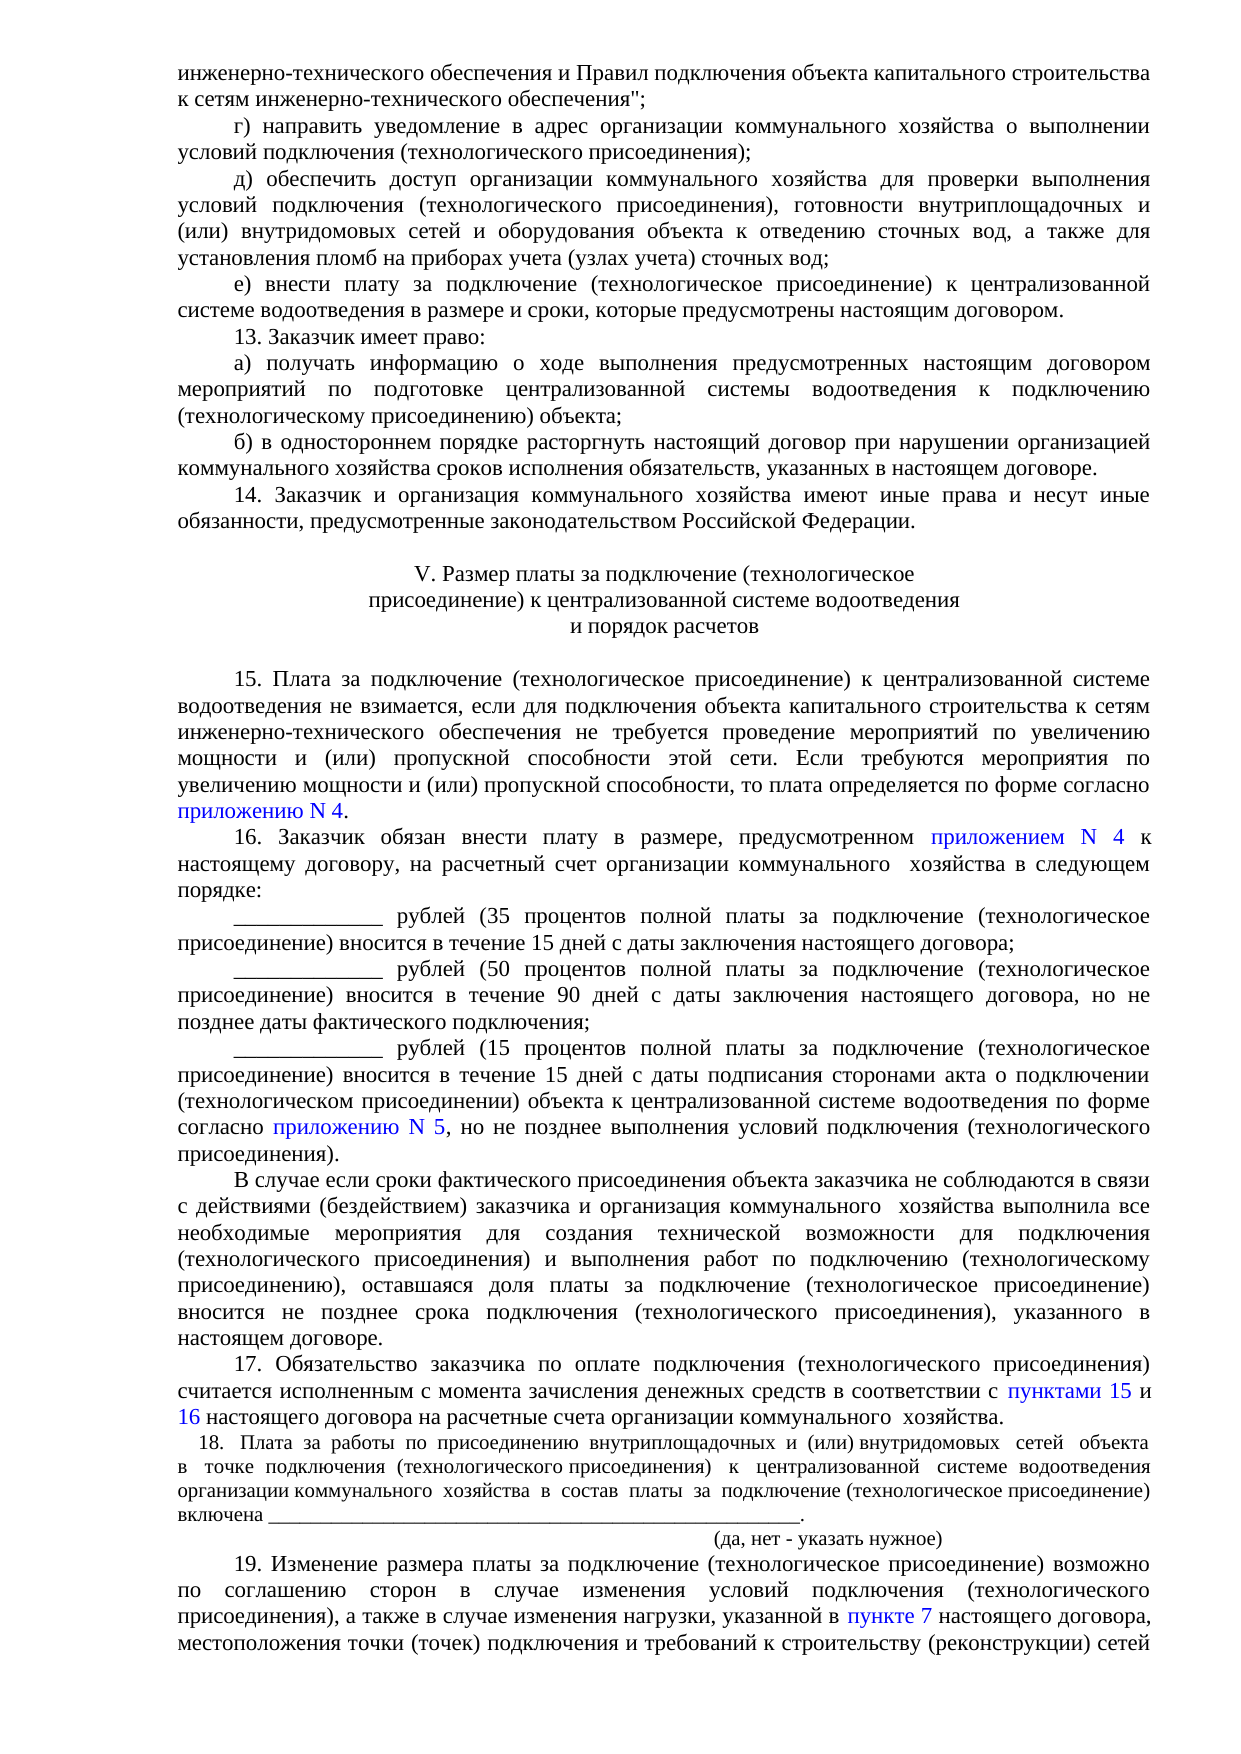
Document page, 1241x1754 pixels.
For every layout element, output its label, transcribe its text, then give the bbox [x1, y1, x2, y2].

text (да, нет - указать нужное) [177, 1526, 1152, 1550]
text В случае если сроки фактического присоединения объекта заказчика не соблюдаются в связи с действиями (бездействием) заказчика и организация коммунального хозяйства выполнила все необходимые мероприятия для создания технической возможности для подключения (технологического присоединения) и выполнения работ по подключению (технологическому присоединению), оставшаяся доля платы за подключение (технологическое присоединение) вносится не позднее срока подключения (технологического присоединения), указанного в настоящем договоре. [177, 1166, 1152, 1351]
text 17. Обязательство заказчика по оплате подключения (технологического присоединения) считается исполненным с момента зачисления денежных средств в соответствии с пунктами 15 и 16 настоящего договора на расчетные счета организации коммунального хозяйства. [177, 1351, 1152, 1429]
text 14. Заказчик и организация коммунального хозяйства имеют иные права и несут иные обязанности, предусмотренные законодательством Российской Федерации. [177, 481, 1152, 533]
text _____________ рублей (50 процентов полной платы за подключение (технологическое присоединение) вносится в течение 90 дней с даты заключения настоящего договора, но не позднее даты фактического подключения; [177, 955, 1152, 1034]
text г) направить уведомление в адрес организации коммунального хозяйства о выполнении условий подключения (технологического присоединения); [177, 112, 1152, 164]
text б) в одностороннем порядке расторгнуть настоящий договор при нарушении организацией коммунального хозяйства сроков исполнения обязательств, указанных в настоящем договоре. [177, 428, 1152, 481]
text присоединение) к централизованной системе водоотведения [177, 586, 1152, 613]
text _____________ рублей (15 процентов полной платы за подключение (технологическое присоединение) вносится в течение 15 дней с даты подписания сторонами акта о подключении (технологическом присоединении) объекта к централизованной системе водоотведения по форме согласно приложению N 5, но не позднее выполнения условий подключения (технологического присоединения). [177, 1034, 1152, 1166]
text 16. Заказчик обязан внести плату в размере, предусмотренном приложением N 4 к настоящему договору, на расчетный счет организации коммунального хозяйства в следующем порядке: [177, 823, 1152, 902]
text 13. Заказчик имеет право: [177, 323, 1152, 349]
text _____________ рублей (35 процентов полной платы за подключение (технологическое присоединение) вносится в течение 15 дней с даты заключения настоящего договора; [177, 902, 1152, 955]
text 18. Плата за работы по присоединению внутриплощадочных и (или) внутридомовых сетей объекта в точке подключения (технологического присоединения) к централизованной системе водоотведения организации коммунального хозяйства в состав платы за подключение (технологическое присоединение) включена ___________________________________________________. [177, 1429, 1152, 1526]
text а) получать информацию о ходе выполнения предусмотренных настоящим договором мероприятий по подготовке централизованной системы водоотведения к подключению (технологическому присоединению) объекта; [177, 349, 1152, 428]
text 15. Плата за подключение (технологическое присоединение) к централизованной системе водоотведения не взимается, если для подключения объекта капитального строительства к сетям инженерно-технического обеспечения не требуется проведение мероприятий по увеличению мощности и (или) пропускной способности этой сети. Если требуются мероприятия по увеличению мощности и (или) пропускной способности, то плата определяется по форме согласно приложению N 4. [177, 665, 1152, 823]
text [177, 59, 1152, 112]
text е) внести плату за подключение (технологическое присоединение) к централизованной системе водоотведения в размере и сроки, которые предусмотрены настоящим договором. [177, 270, 1152, 323]
text и порядок расчетов [177, 613, 1152, 639]
text д) обеспечить доступ организации коммунального хозяйства для проверки выполнения условий подключения (технологического присоединения), готовности внутриплощадочных и (или) внутридомовых сетей и оборудования объекта к отведению сточных вод, а также для установления пломб на приборах учета (узлах учета) сточных вод; [177, 164, 1152, 270]
text V. Размер платы за подключение (технологическое [177, 560, 1152, 586]
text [177, 1550, 1152, 1655]
